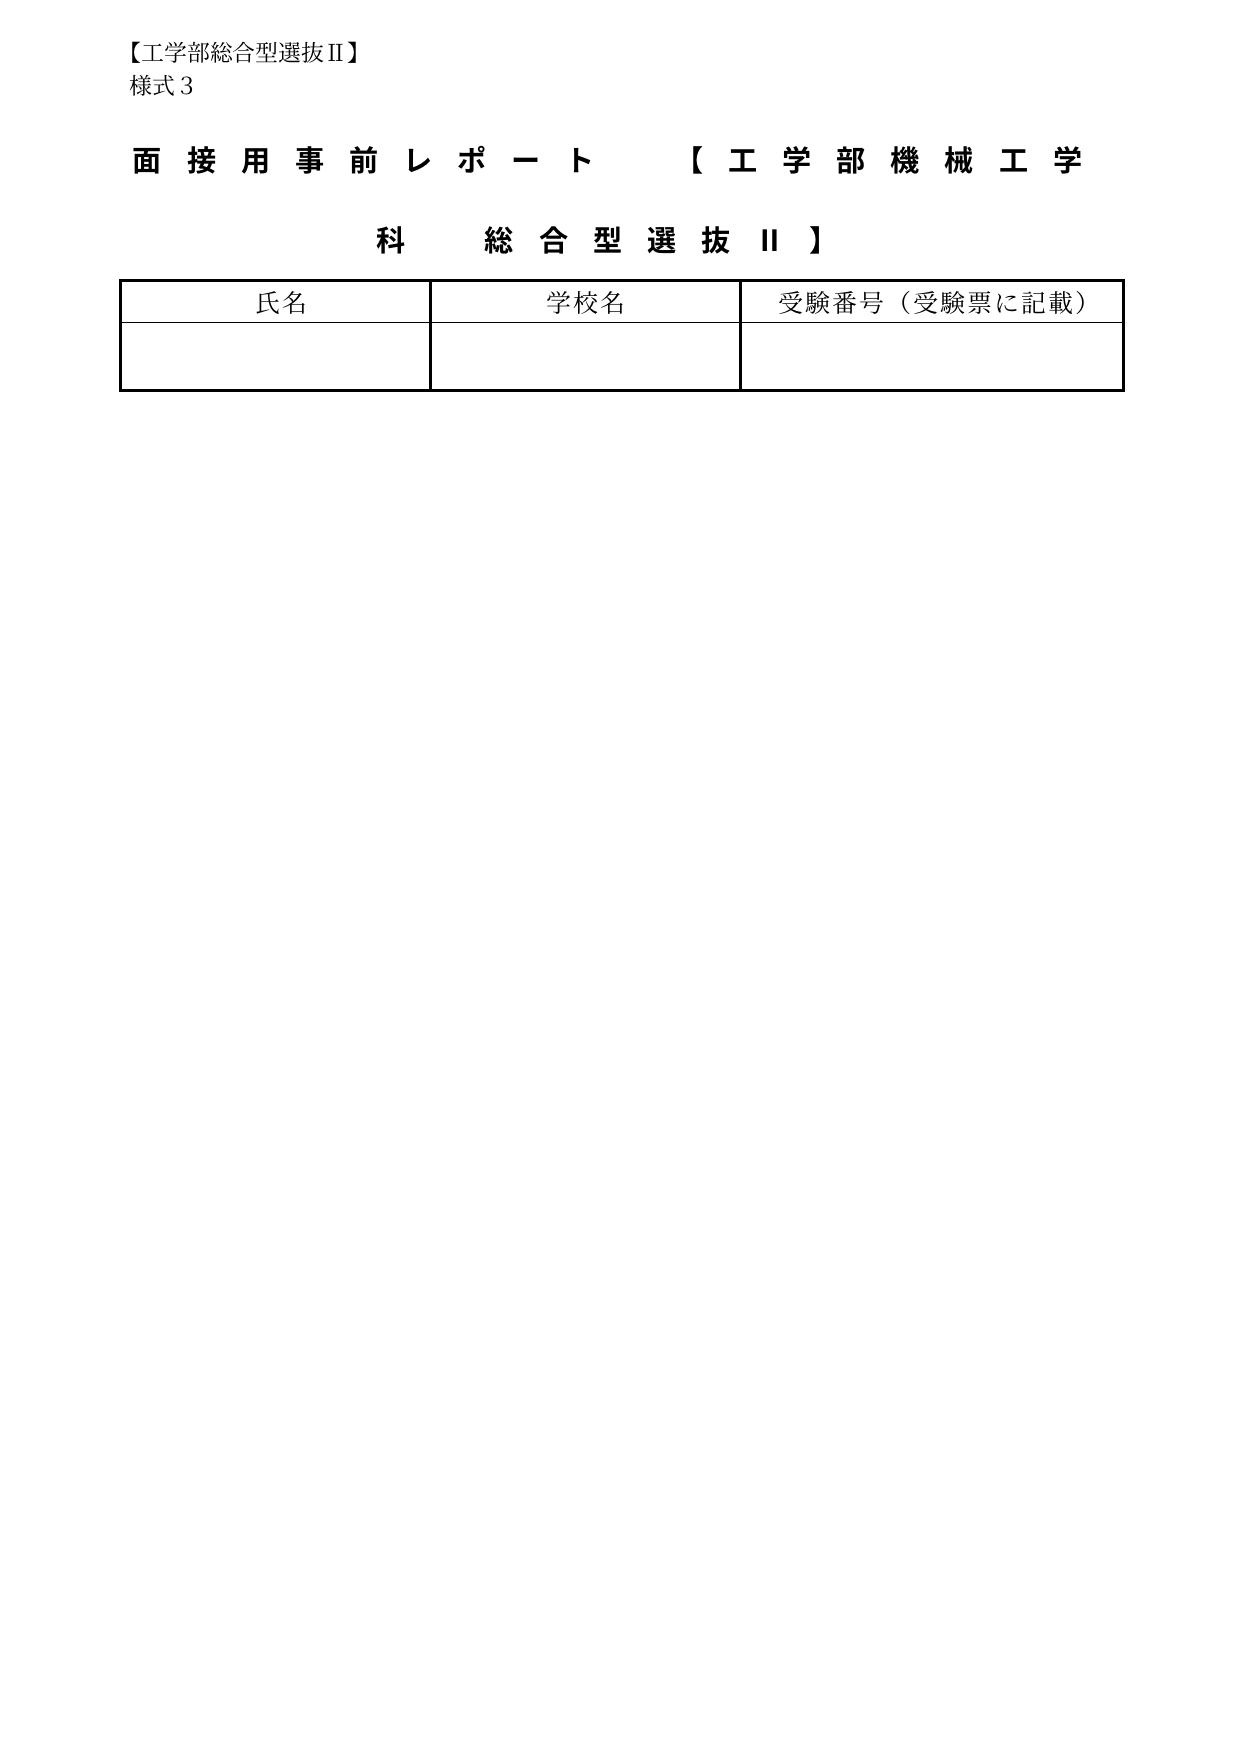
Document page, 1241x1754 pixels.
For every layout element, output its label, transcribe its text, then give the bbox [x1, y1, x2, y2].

table_cell [122, 323, 429, 388]
table_cell [742, 323, 1122, 388]
table_header 受験番号（受験票に記載） [742, 282, 1122, 322]
text 面接用事前レポート 【工学部機械工学科 総合型選抜Ⅱ】 [119, 119, 1121, 278]
table_header 学校名 [432, 282, 739, 322]
table_cell [432, 323, 739, 388]
table_header 氏名 [122, 282, 429, 322]
